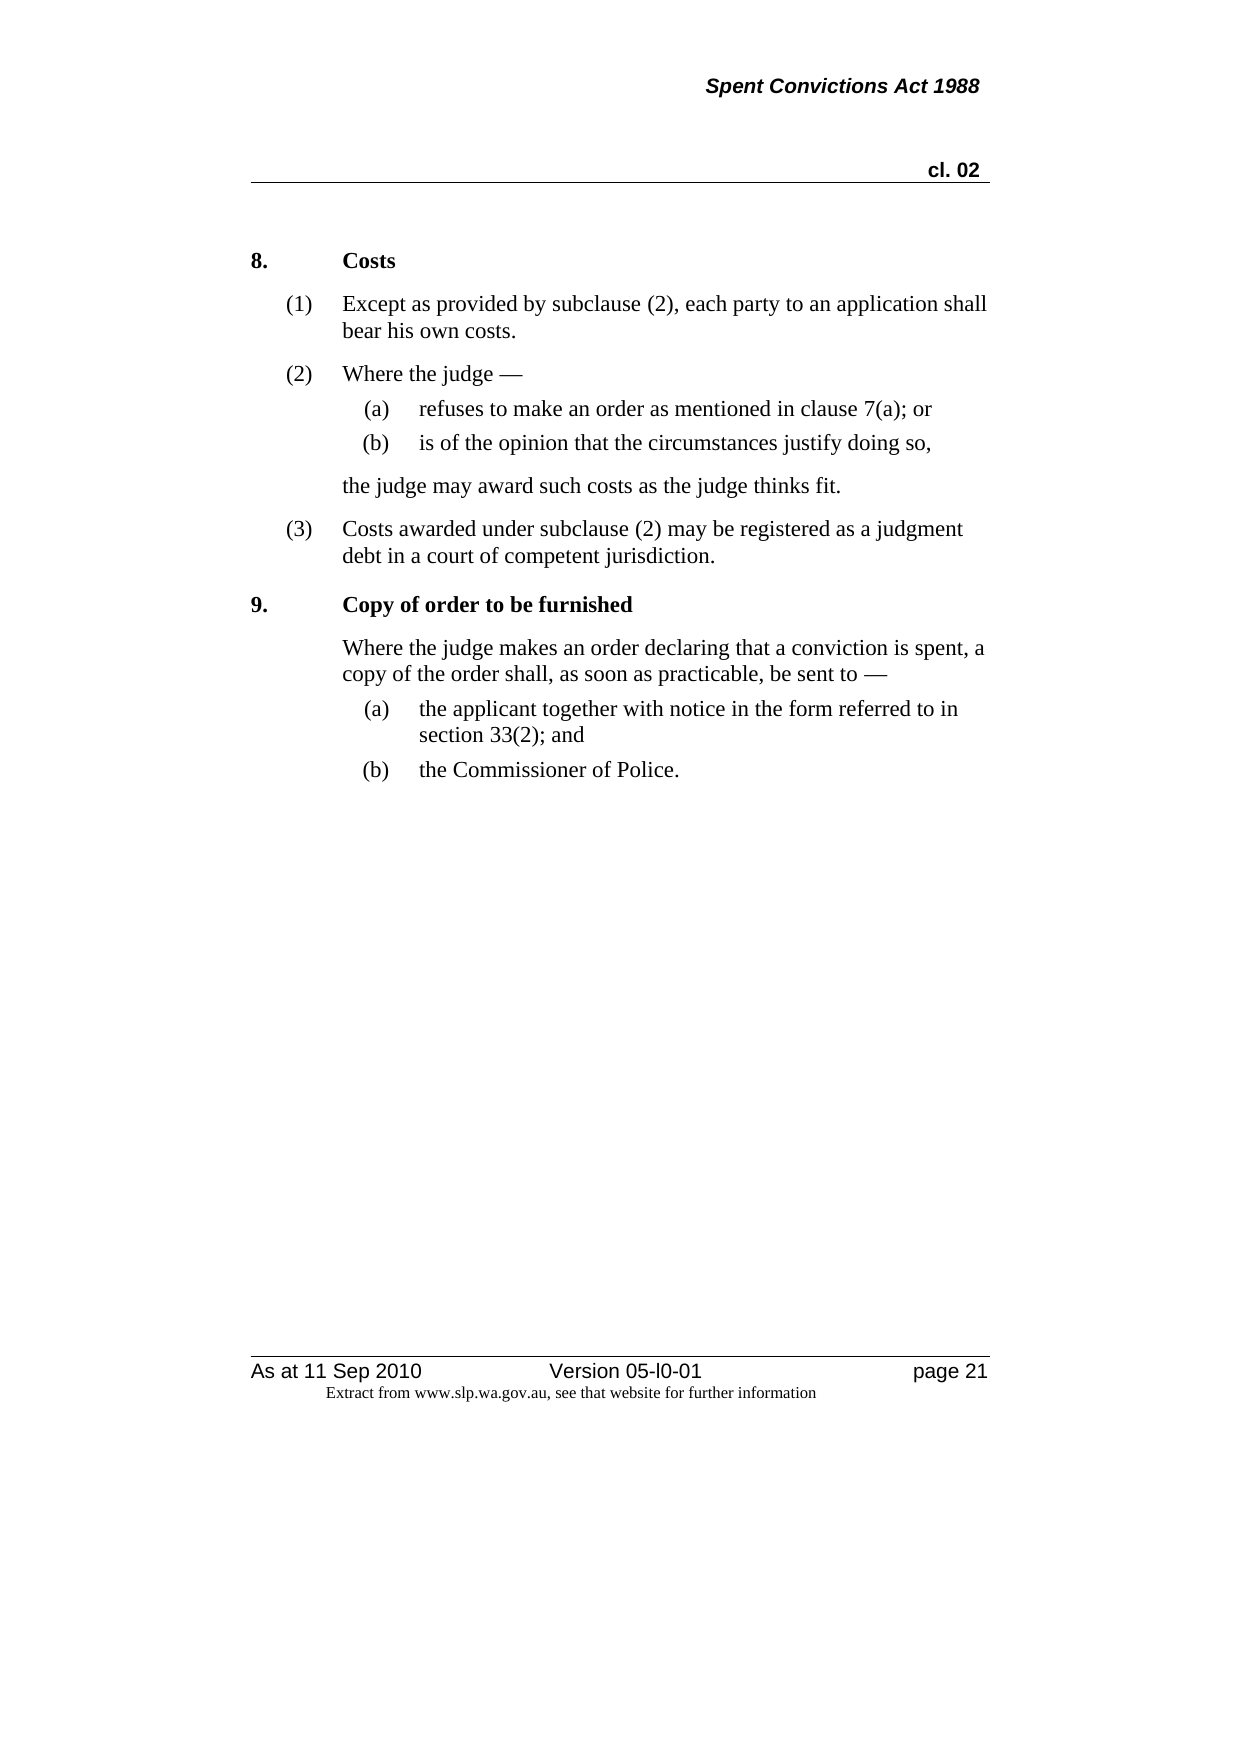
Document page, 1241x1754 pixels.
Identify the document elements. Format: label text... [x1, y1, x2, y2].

text (1) Except as provided by subclause (2), each party to an application shall bear his own costs. [251, 291, 990, 343]
text (a) refuses to make an order as mentioned in clause 7(a); or [251, 394, 990, 421]
text the judge may award such costs as the judge thinks fit. [251, 472, 990, 499]
text (a) the applicant together with notice in the form referred to in section 33(2); and [251, 695, 990, 748]
text (3) Costs awarded under subclause (2) may be registered as a judgment debt in a court of competent jurisdiction. [251, 515, 990, 568]
text (b) the Commissioner of Police. [251, 756, 990, 782]
text (2) Where the judge — [251, 360, 990, 386]
text (b) is of the opinion that the circumstances justify doing so, [251, 429, 990, 456]
subtitle 8. Costs [251, 247, 990, 274]
text Where the judge makes an order declaring that a conviction is spent, a copy of the order shall, as soon as practicable, be sent to — [251, 634, 990, 687]
subtitle 9. Copy of order to be furnished [251, 591, 990, 617]
